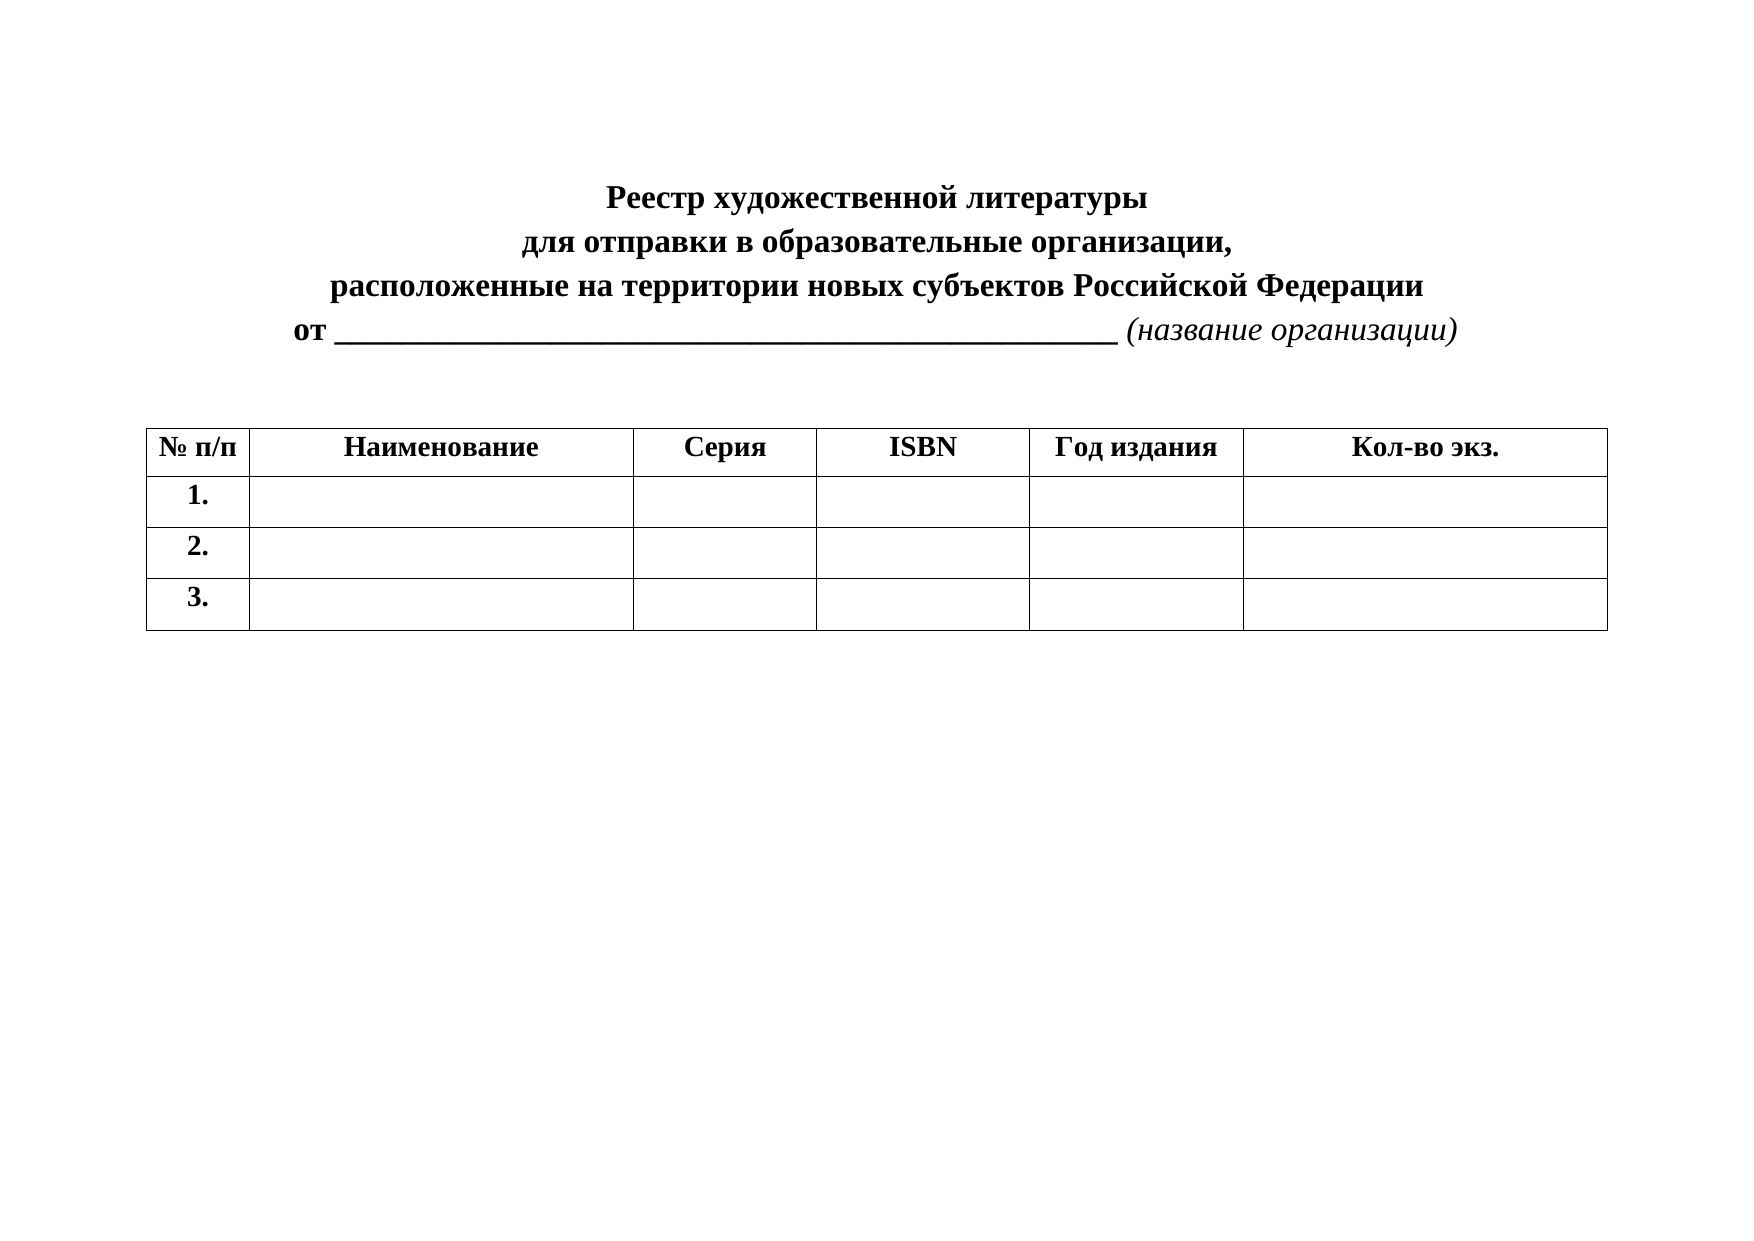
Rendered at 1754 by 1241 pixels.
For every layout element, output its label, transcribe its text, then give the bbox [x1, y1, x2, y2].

table_cell [1030, 579, 1243, 629]
table_cell [250, 477, 633, 527]
table_cell 2. [147, 528, 249, 578]
table_cell [1244, 528, 1607, 578]
table_cell 3. [147, 579, 249, 629]
text Реестр художественной литературы для отправки в образовательные организации, расположенные на территории новых субъектов Российской Федерации от _______________________________________________ (название организации) [118, 177, 1636, 348]
table_cell [1244, 477, 1607, 527]
table_cell [634, 579, 816, 629]
table_cell [817, 528, 1029, 578]
table_cell [250, 528, 633, 578]
table_header № п/п [147, 429, 249, 476]
table_cell [634, 477, 816, 527]
table_header Кол-во экз. [1244, 429, 1607, 476]
table_cell [250, 579, 633, 629]
table_header Год издания [1030, 429, 1243, 476]
table_header Серия [634, 429, 816, 476]
table_cell [817, 579, 1029, 629]
table_cell [1030, 477, 1243, 527]
table_cell [817, 477, 1029, 527]
table_header Наименование [250, 429, 633, 476]
table_cell 1. [147, 477, 249, 527]
table_cell [1030, 528, 1243, 578]
table_cell [634, 528, 816, 578]
table_cell [1244, 579, 1607, 629]
table_header ISBN [817, 429, 1029, 476]
